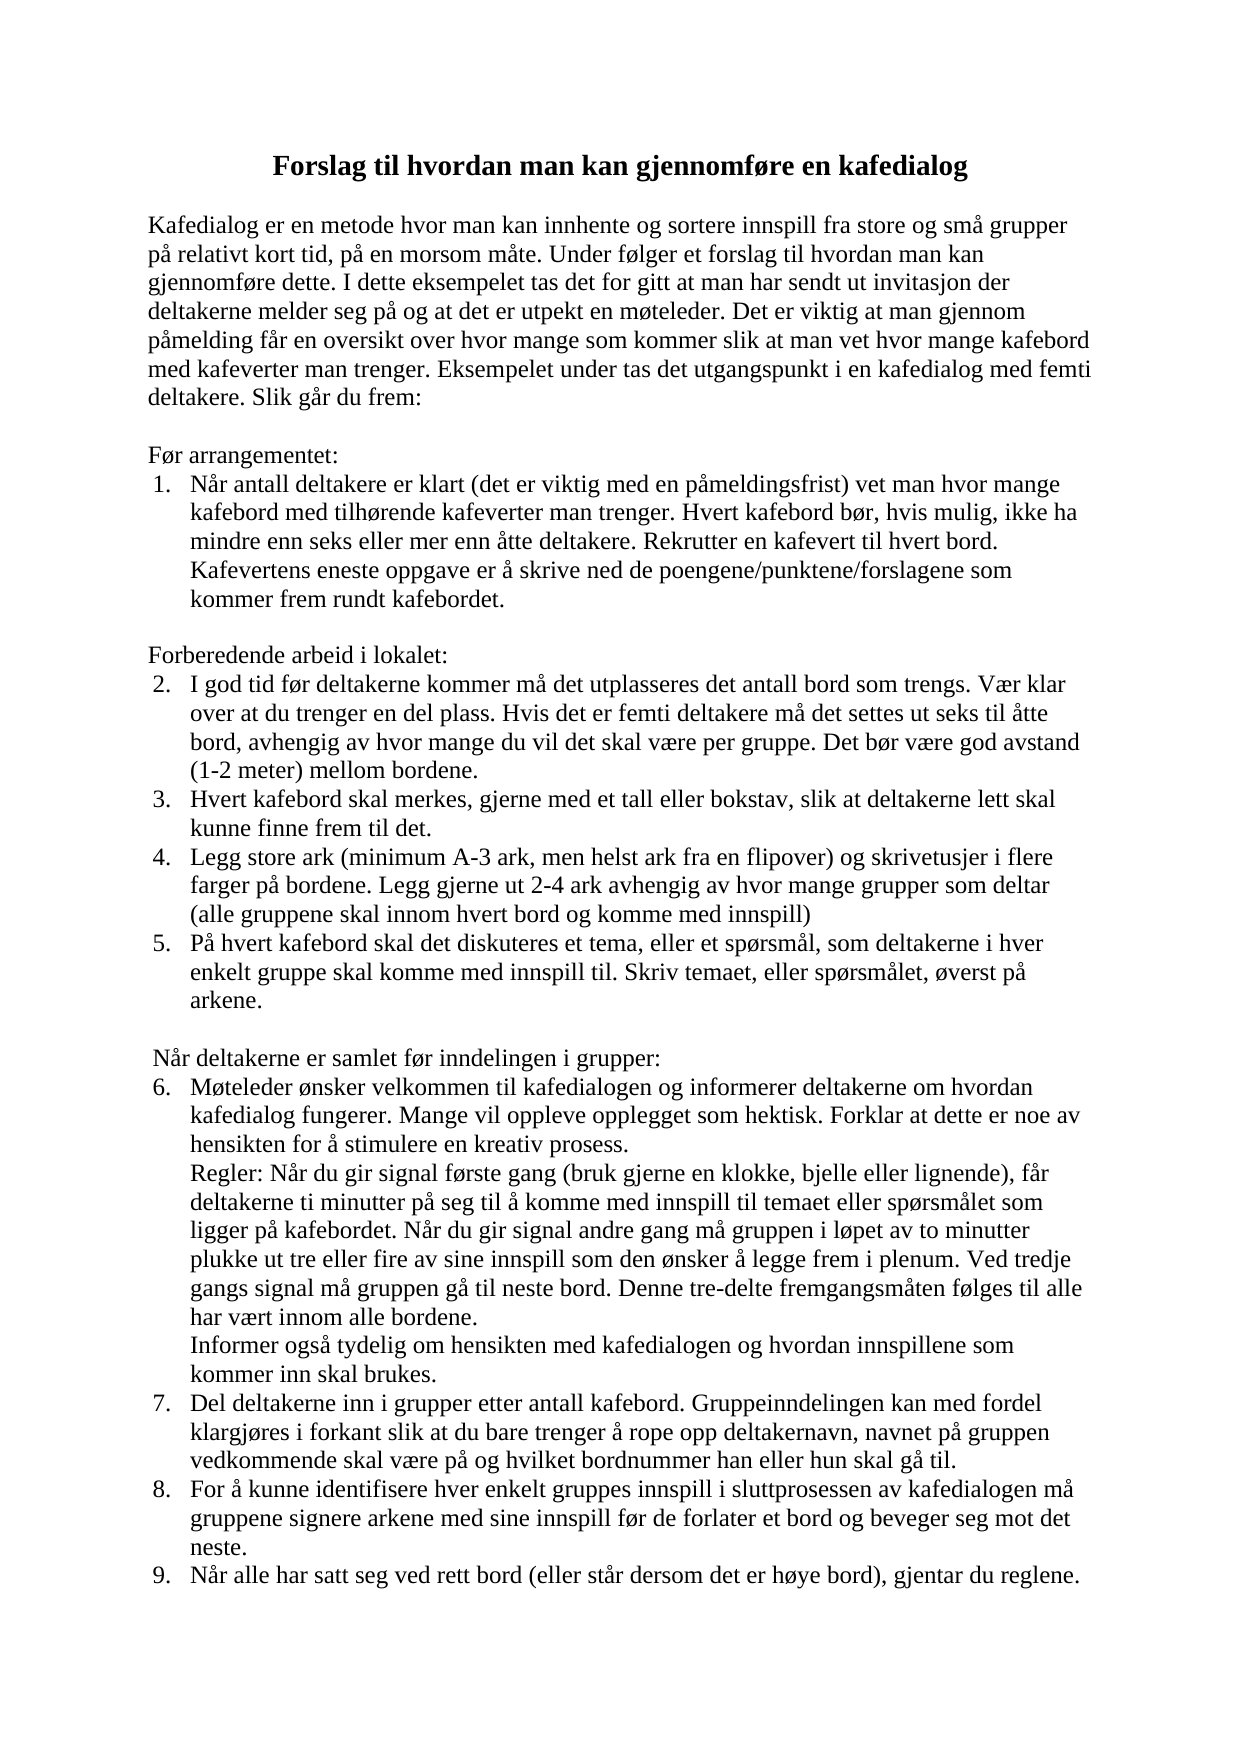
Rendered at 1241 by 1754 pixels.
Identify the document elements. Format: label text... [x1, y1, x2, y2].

list Del deltakerne inn i grupper etter antall kafebord. Gruppeinndelingen kan med fordel klargjøres i forkant slik at du bare trenger å rope opp deltakernavn, navnet på gruppen vedkommende skal være på og hvilket bordnummer han eller hun skal gå til. [152, 1388, 1093, 1474]
list Når alle har satt seg ved rett bord (eller står dersom det er høye bord), gjentar du reglene. [152, 1560, 1093, 1589]
list Når antall deltakere er klart (det er viktig med en påmeldingsfrist) vet man hvor mange kafebord med tilhørende kafeverter man trenger. Hvert kafebord bør, hvis mulig, ikke ha mindre enn seks eller mer enn åtte deltakere. Rekrutter en kafevert til hvert bord. Kafevertens eneste oppgave er å skrive ned de poengene/punktene/forslagene som kommer frem rundt kafebordet. [152, 469, 1093, 640]
list Møteleder ønsker velkommen til kafedialogen og informerer deltakerne om hvordan kafedialog fungerer. Mange vil oppleve opplegget som hektisk. Forklar at dette er noe av hensikten for å stimulere en kreativ prosess. Regler: Når du gir signal første gang (bruk gjerne en klokke, bjelle eller lignende), får deltakerne ti minutter på seg til å komme med innspill til temaet eller spørsmålet som ligger på kafebordet. Når du gir signal andre gang må gruppen i løpet av to minutter plukke ut tre eller fire av sine innspill som den ønsker å legge frem i plenum. Ved tredje gangs signal må gruppen gå til neste bord. Denne tre-delte fremgangsmåten følges til alle har vært innom alle bordene. [152, 1072, 1093, 1330]
text Forslag til hvordan man kan gjennomføre en kafedialog [148, 148, 1093, 181]
text Informer også tydelig om hensikten med kafedialogen og hvordan innspillene som kommer inn skal brukes. [190, 1330, 1093, 1388]
list Legg store ark (minimum A-3 ark, men helst ark fra en flipover) og skrivetusjer i flere farger på bordene. Legg gjerne ut 2-4 ark avhengig av hvor mange grupper som deltar (alle gruppene skal innom hvert bord og komme med innspill) [152, 842, 1093, 928]
text Forberedende arbeid i lokalet: [148, 640, 1093, 669]
text Når deltakerne er samlet før inndelingen i grupper: [152, 1043, 1093, 1072]
list På hvert kafebord skal det diskuteres et tema, eller et spørsmål, som deltakerne i hver enkelt gruppe skal komme med innspill til. Skriv temaet, eller spørsmålet, øverst på arkene. [152, 928, 1093, 1014]
text Kafedialog er en metode hvor man kan innhente og sortere innspill fra store og små grupper på relativt kort tid, på en morsom måte. Under følger et forslag til hvordan man kan gjennomføre dette. I dette eksempelet tas det for gitt at man har sendt ut invitasjon der deltakerne melder seg på og at det er utpekt en møteleder. Det er viktig at man gjennom påmelding får en oversikt over hvor mange som kommer slik at man vet hvor mange kafebord med kafeverter man trenger. Eksempelet under tas det utgangspunkt i en kafedialog med femti deltakere. Slik går du frem: [148, 210, 1093, 411]
list I god tid før deltakerne kommer må det utplasseres det antall bord som trengs. Vær klar over at du trenger en del plass. Hvis det er femti deltakere må det settes ut seks til åtte bord, avhengig av hvor mange du vil det skal være per gruppe. Det bør være god avstand (1-2 meter) mellom bordene. [152, 669, 1093, 784]
list For å kunne identifisere hver enkelt gruppes innspill i sluttprosessen av kafedialogen må gruppene signere arkene med sine innspill før de forlater et bord og beveger seg mot det neste. [152, 1474, 1093, 1560]
list Hvert kafebord skal merkes, gjerne med et tall eller bokstav, slik at deltakerne lett skal kunne finne frem til det. [152, 784, 1093, 842]
text Før arrangementet: [148, 440, 1093, 469]
